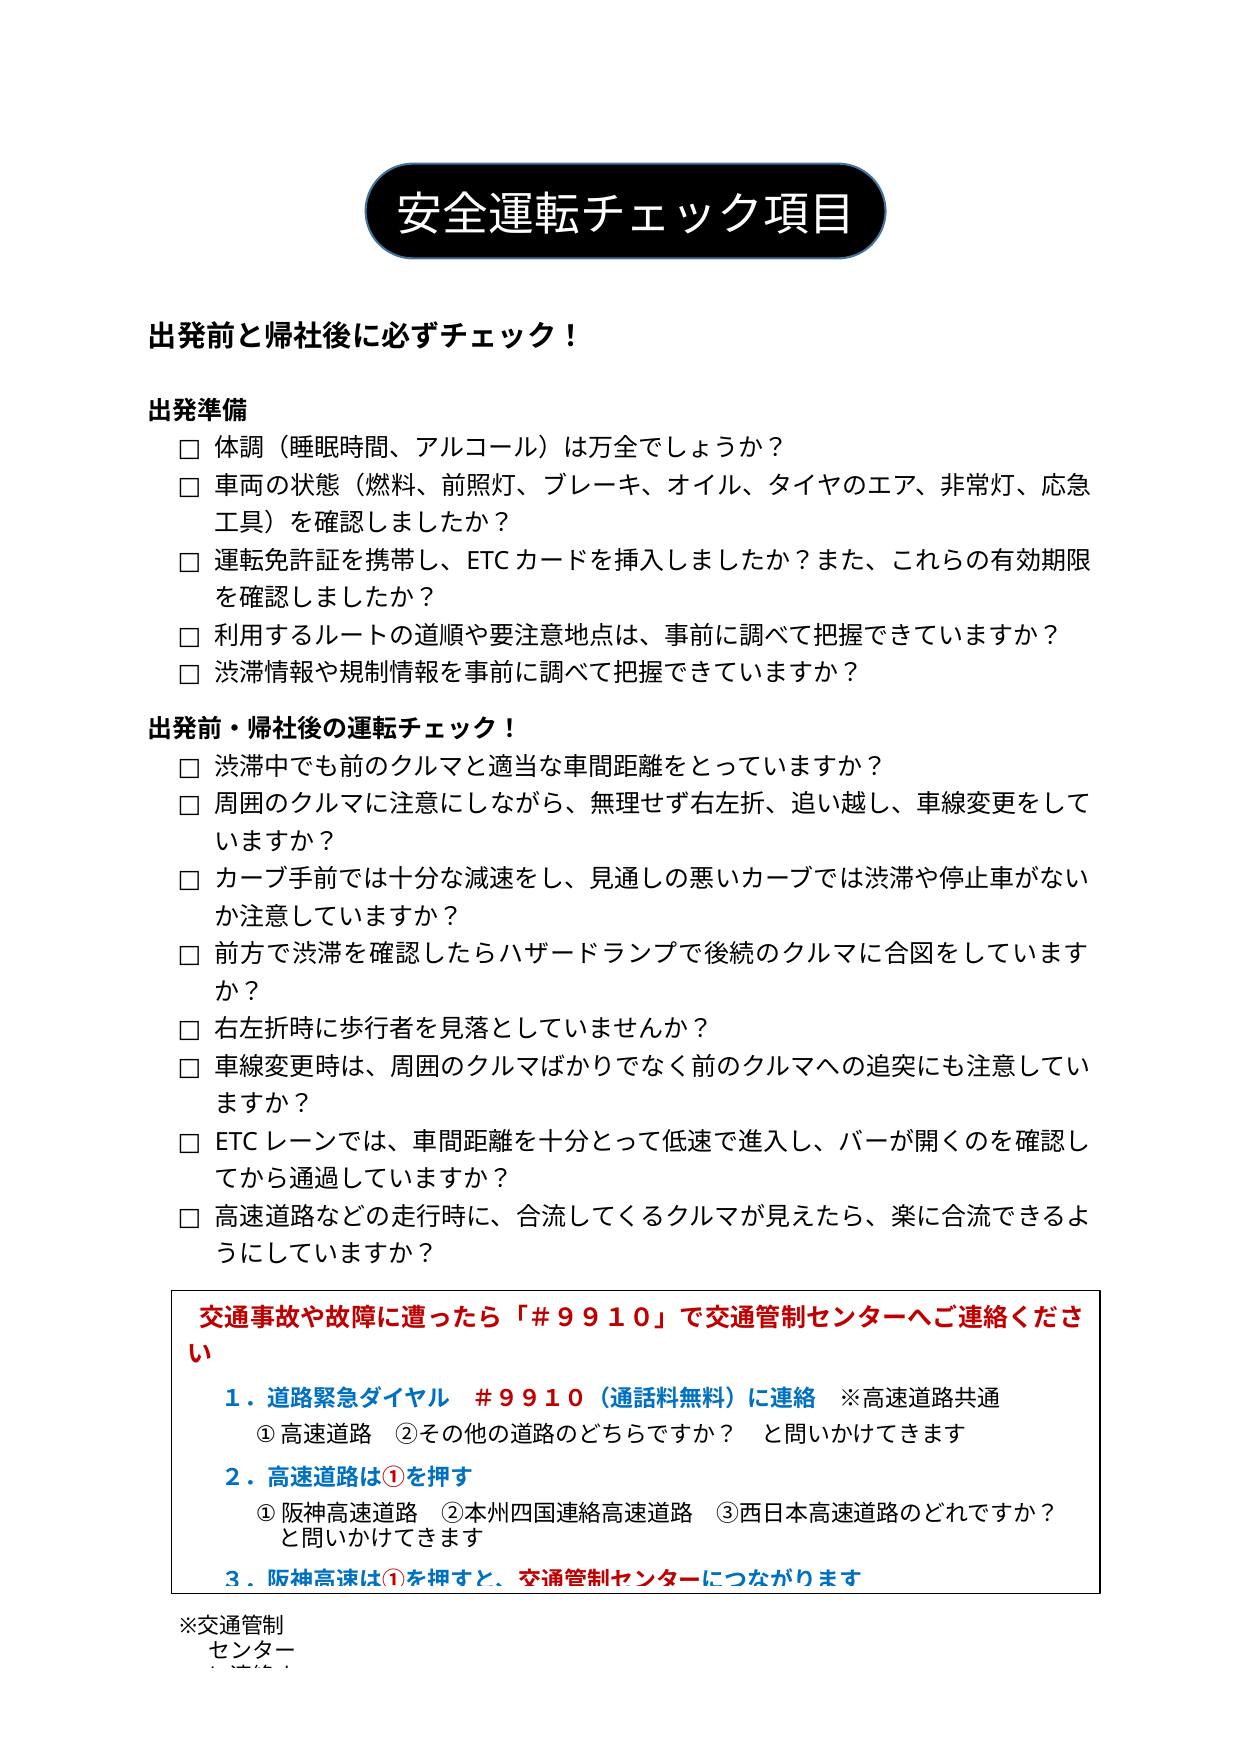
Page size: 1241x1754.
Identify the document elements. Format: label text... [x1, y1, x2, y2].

list 利用するルートの道順や要注意地点は、事前に調べて把握できていますか？ [177, 614, 1092, 652]
list 運転免許証を携帯し、ETCカードを挿入しましたか？また、これらの有効期限を確認しましたか？ [177, 539, 1092, 614]
list 前方で渋滞を確認したらハザードランプで後続のクルマに合図をしていますか？ [177, 933, 1092, 1008]
list ETCレーンでは、車間距離を十分とって低速で進入し、バーが開くのを確認してから通過していますか？ [177, 1121, 1092, 1196]
list 渋滞情報や規制情報を事前に調べて把握できていますか？ [177, 652, 1092, 689]
list 高速道路などの走行時に、合流してくるクルマが見えたら、楽に合流できるようにしていますか？ [177, 1196, 1092, 1271]
list 車線変更時は、周囲のクルマばかりでなく前のクルマへの追突にも注意していますか？ [177, 1046, 1092, 1121]
text 出発前・帰社後の運転チェック！ [148, 708, 1092, 746]
list カーブ手前では十分な減速をし、見通しの悪いカーブでは渋滞や停止車がないか注意していますか？ [177, 858, 1092, 933]
text 出発前と帰社後に必ずチェック！ [148, 296, 1092, 371]
list 体調（睡眠時間、アルコール）は万全でしょうか？ [177, 427, 1092, 464]
list 右左折時に歩行者を見落としていませんか？ [177, 1008, 1092, 1046]
text 出発準備 [148, 389, 1092, 427]
list 渋滞中でも前のクルマと適当な車間距離をとっていますか？ [177, 746, 1092, 783]
list 車両の状態（燃料、前照灯、ブレーキ、オイル、タイヤのエア、非常灯、応急工具）を確認しましたか？ [177, 464, 1092, 539]
list 周囲のクルマに注意にしながら、無理せず右左折、追い越し、車線変更をしていますか？ [177, 783, 1092, 858]
